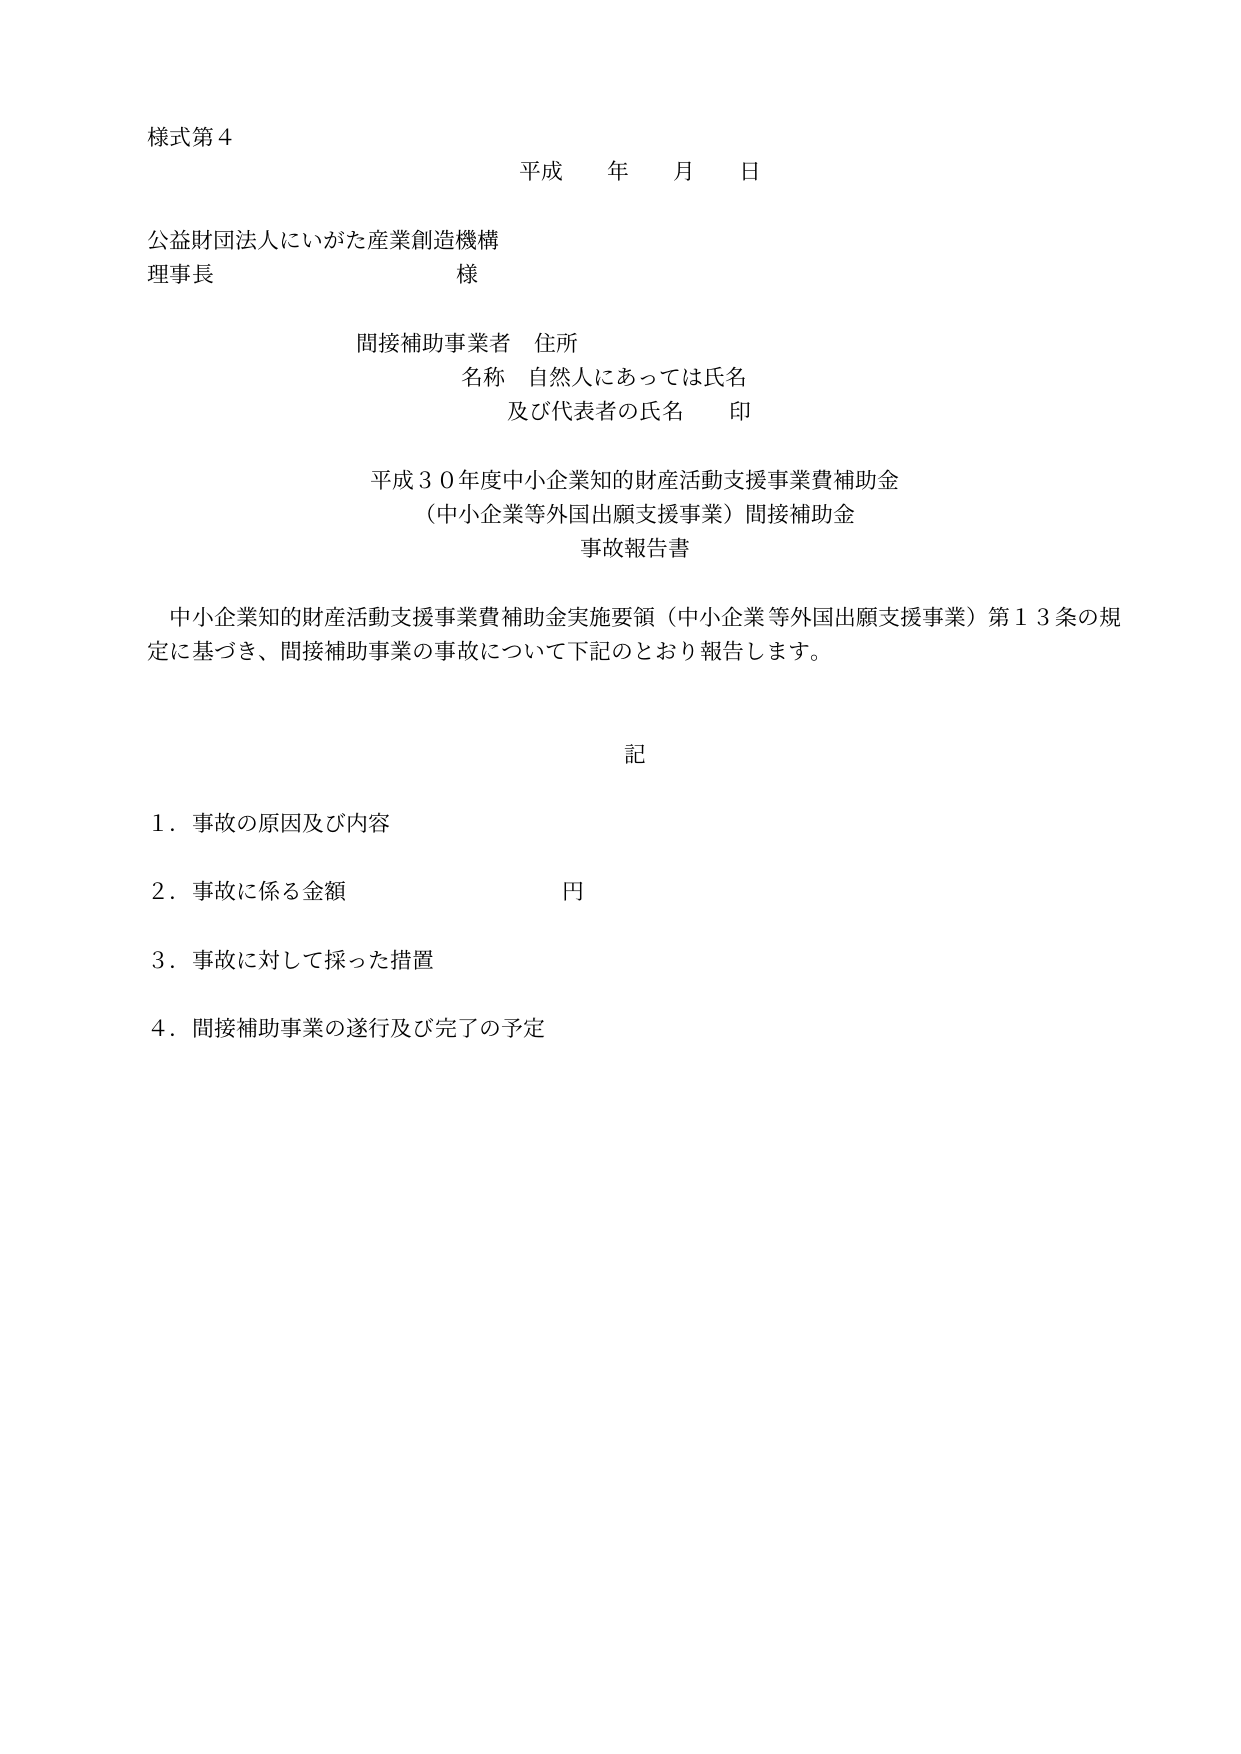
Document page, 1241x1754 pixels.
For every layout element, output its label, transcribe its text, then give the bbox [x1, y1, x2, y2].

text 及び代表者の氏名 印 [148, 392, 1122, 427]
text 様式第４ [148, 118, 1122, 152]
text 平成 年 月 日 [148, 152, 1122, 187]
text 記 [148, 735, 1122, 769]
text 中小企業知的財産活動支援事業費補助金実施要領（中小企業等外国出願支援事業）第１３条の規定に基づき、間接補助事業の事故について下記のとおり報告します。 [148, 598, 1122, 666]
text 事故報告書 [148, 529, 1122, 564]
text （中小企業等外国出願支援事業）間接補助金 [148, 495, 1122, 529]
text ２．事故に係る金額 円 [148, 872, 1122, 906]
text ３．事故に対して採った措置 [148, 941, 1122, 975]
text 平成３０年度中小企業知的財産活動支援事業費補助金 [148, 461, 1122, 495]
text 間接補助事業者 住所 [148, 324, 1122, 358]
text １．事故の原因及び内容 [148, 803, 1122, 838]
text 名称 自然人にあっては氏名 [148, 358, 1122, 392]
text 公益財団法人にいがた産業創造機構 [148, 221, 1122, 255]
text ４．間接補助事業の遂行及び完了の予定 [148, 1009, 1122, 1043]
text 理事長 様 [148, 255, 1122, 289]
